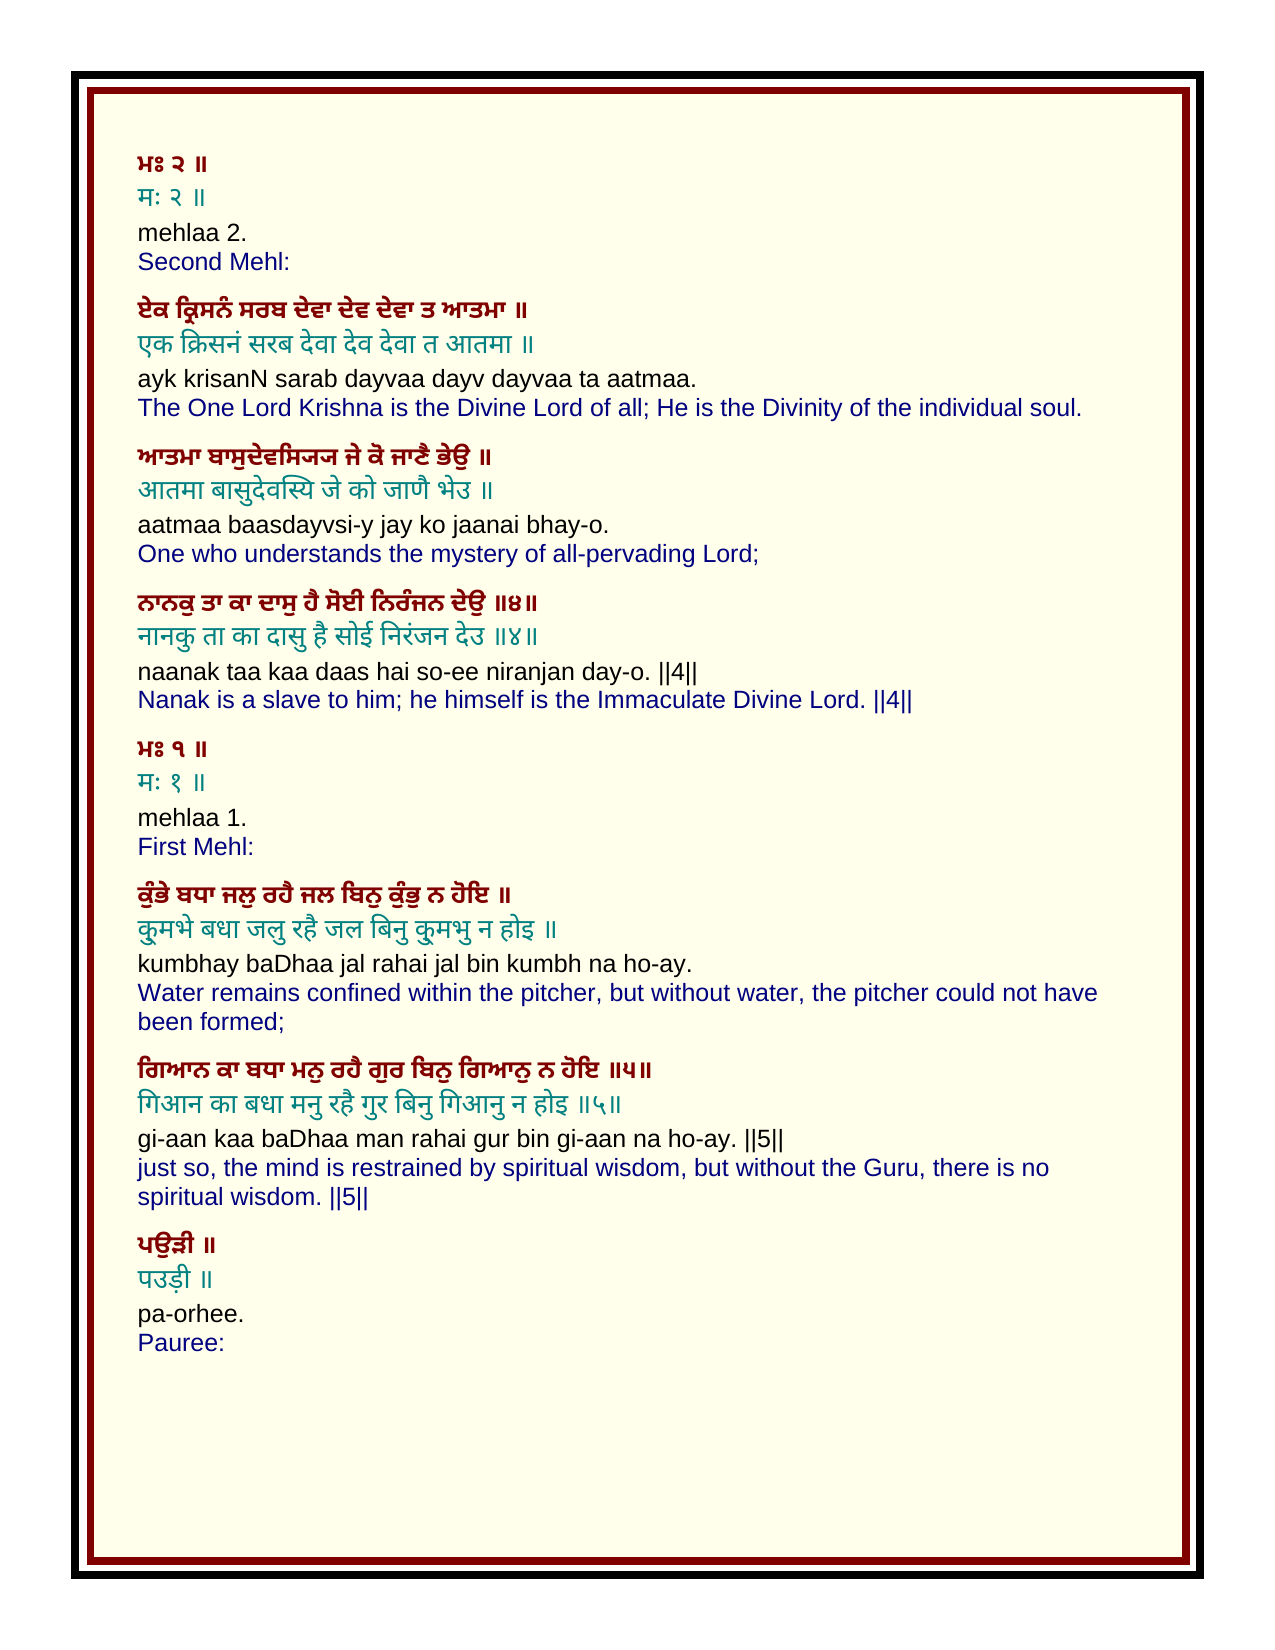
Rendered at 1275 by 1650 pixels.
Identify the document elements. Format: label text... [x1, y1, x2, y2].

text ਮਃ ੧ ॥ [137, 735, 1138, 768]
text ਗਿਆਨ ਕਾ ਬਧਾ ਮਨੁ ਰਹੈ ਗੁਰ ਬਿਨੁ ਗਿਆਨੁ ਨ ਹੋਇ ॥੫॥ [137, 1056, 1138, 1089]
text The One Lord Krishna is the Divine Lord of all; He is the Divinity of the individual soul. [137, 393, 1138, 422]
text Water remains confined within the pitcher, but without water, the pitcher could not have been formed; [137, 978, 1138, 1035]
text मः १ ॥ [137, 768, 1138, 803]
text एक क्रिसनं सरब देवा देव देवा त आतमा ॥ [137, 329, 1138, 364]
text kumbhay baDhaa jal rahai jal bin kumbh na ho-ay. [137, 949, 1138, 978]
text ਕੁੰਭੇ ਬਧਾ ਜਲੁ ਰਹੈ ਜਲ ਬਿਨੁ ਕੁੰਭੁ ਨ ਹੋਇ ॥ [137, 881, 1138, 914]
text कु्मभे बधा जलु रहै जल बिनु कु्मभु न होइ ॥ [137, 914, 1138, 949]
text Pauree: [137, 1328, 1138, 1357]
text gi-aan kaa baDhaa man rahai gur bin gi-aan na ho-ay. ||5|| [137, 1124, 1138, 1153]
text just so, the mind is restrained by spiritual wisdom, but without the Guru, there is no spiritual wisdom. ||5|| [137, 1153, 1138, 1210]
text ਮਃ ੨ ॥ [137, 150, 1138, 183]
text mehlaa 2. [137, 218, 1138, 247]
text पउड़ी ॥ [137, 1264, 1138, 1299]
text आतमा बासुदेवस्यि जे को जाणै भेउ ॥ [137, 475, 1138, 510]
text One who understands the mystery of all-pervading Lord; [137, 539, 1138, 568]
text Nanak is a slave to him; he himself is the Immaculate Divine Lord. ||4|| [137, 685, 1138, 714]
text First Mehl: [137, 832, 1138, 860]
text aatmaa baasdayvsi-y jay ko jaanai bhay-o. [137, 510, 1138, 539]
text ਪਉੜੀ ॥ [137, 1231, 1138, 1264]
text Second Mehl: [137, 247, 1138, 275]
text मः २ ॥ [137, 183, 1138, 218]
text नानकु ता का दासु है सोई निरंजन देउ ॥४॥ [137, 621, 1138, 657]
text pa-orhee. [137, 1299, 1138, 1328]
text ayk krisanN sarab dayvaa dayv dayvaa ta aatmaa. [137, 364, 1138, 393]
text गिआन का बधा मनु रहै गुर बिनु गिआनु न होइ ॥५॥ [137, 1089, 1138, 1124]
text naanak taa kaa daas hai so-ee niranjan day-o. ||4|| [137, 657, 1138, 685]
text ਆਤਮਾ ਬਾਸੁਦੇਵਸ੍ਯ੍ਯਿ ਜੇ ਕੋ ਜਾਣੈ ਭੇਉ ॥ [137, 442, 1138, 475]
text ਏਕ ਕ੍ਰਿਸਨੰ ਸਰਬ ਦੇਵਾ ਦੇਵ ਦੇਵਾ ਤ ਆਤਮਾ ॥ [137, 296, 1138, 329]
text mehlaa 1. [137, 803, 1138, 832]
text ਨਾਨਕੁ ਤਾ ਕਾ ਦਾਸੁ ਹੈ ਸੋਈ ਨਿਰੰਜਨ ਦੇਉ ॥੪॥ [137, 589, 1138, 621]
